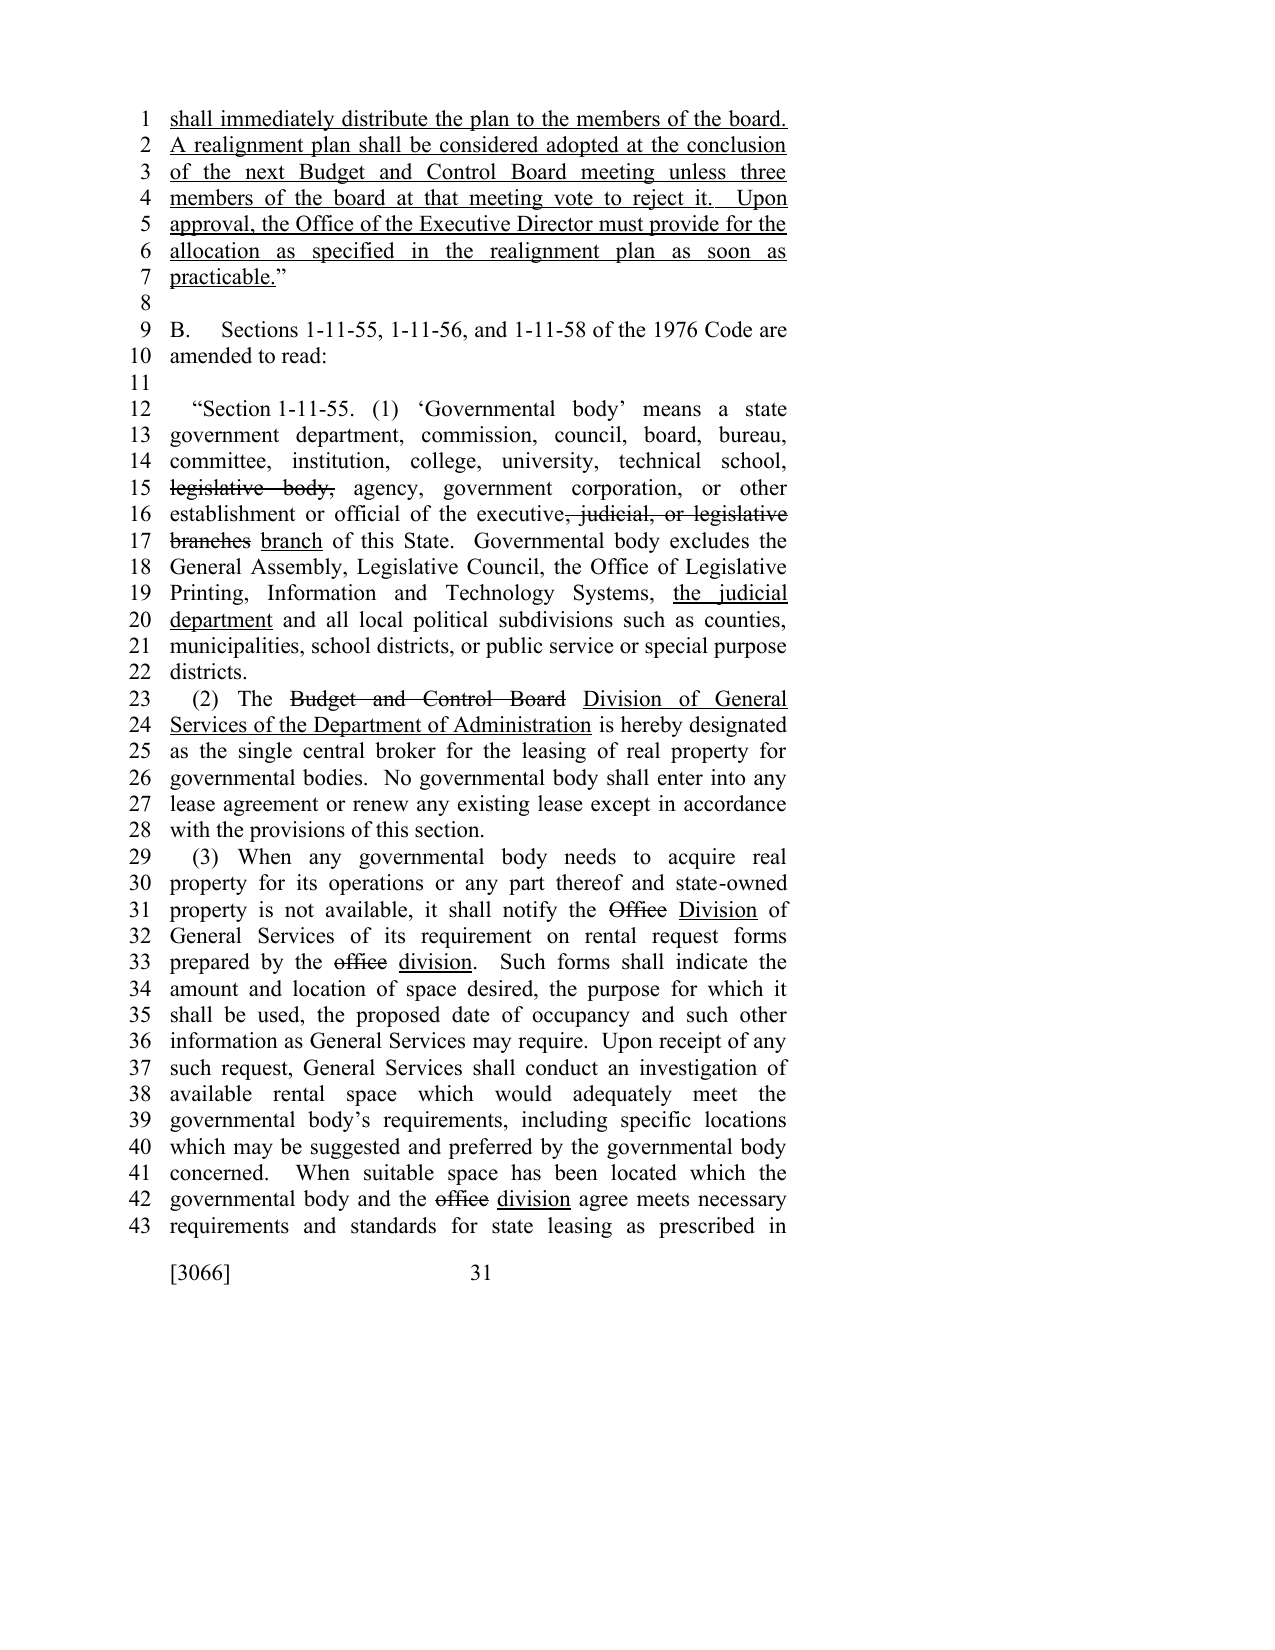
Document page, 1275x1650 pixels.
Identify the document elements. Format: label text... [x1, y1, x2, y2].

text (2) The Budget and Control Board Division of General Services of the Department of Administration is hereby designated as the single central broker for the leasing of real property for governmental bodies. No governmental body shall enter into any lease agreement or renew any existing lease except in accordance with the provisions of this section. [169, 685, 787, 843]
text B. Sections 1-11-55, 1-11-56, and 1-11-58 of the 1976 Code are amended to read: [169, 316, 787, 368]
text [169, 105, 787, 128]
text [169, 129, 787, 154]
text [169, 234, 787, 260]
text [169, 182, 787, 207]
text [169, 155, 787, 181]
text “Section 1-11-55. (1) ‘Governmental body’ means a state government department, commission, council, board, bureau, committee, institution, college, university, technical school, legislative body, agency, government corporation, or other establishment or official of the executive, judicial, or legislative branches branch of this State. Governmental body excludes the General Assembly, Legislative Council, the Office of Legislative Printing, Information and Technology Systems, the judicial department and all local political subdivisions such as counties, municipalities, school districts, or public service or special purpose districts. [169, 395, 787, 685]
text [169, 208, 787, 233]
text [169, 843, 787, 1238]
